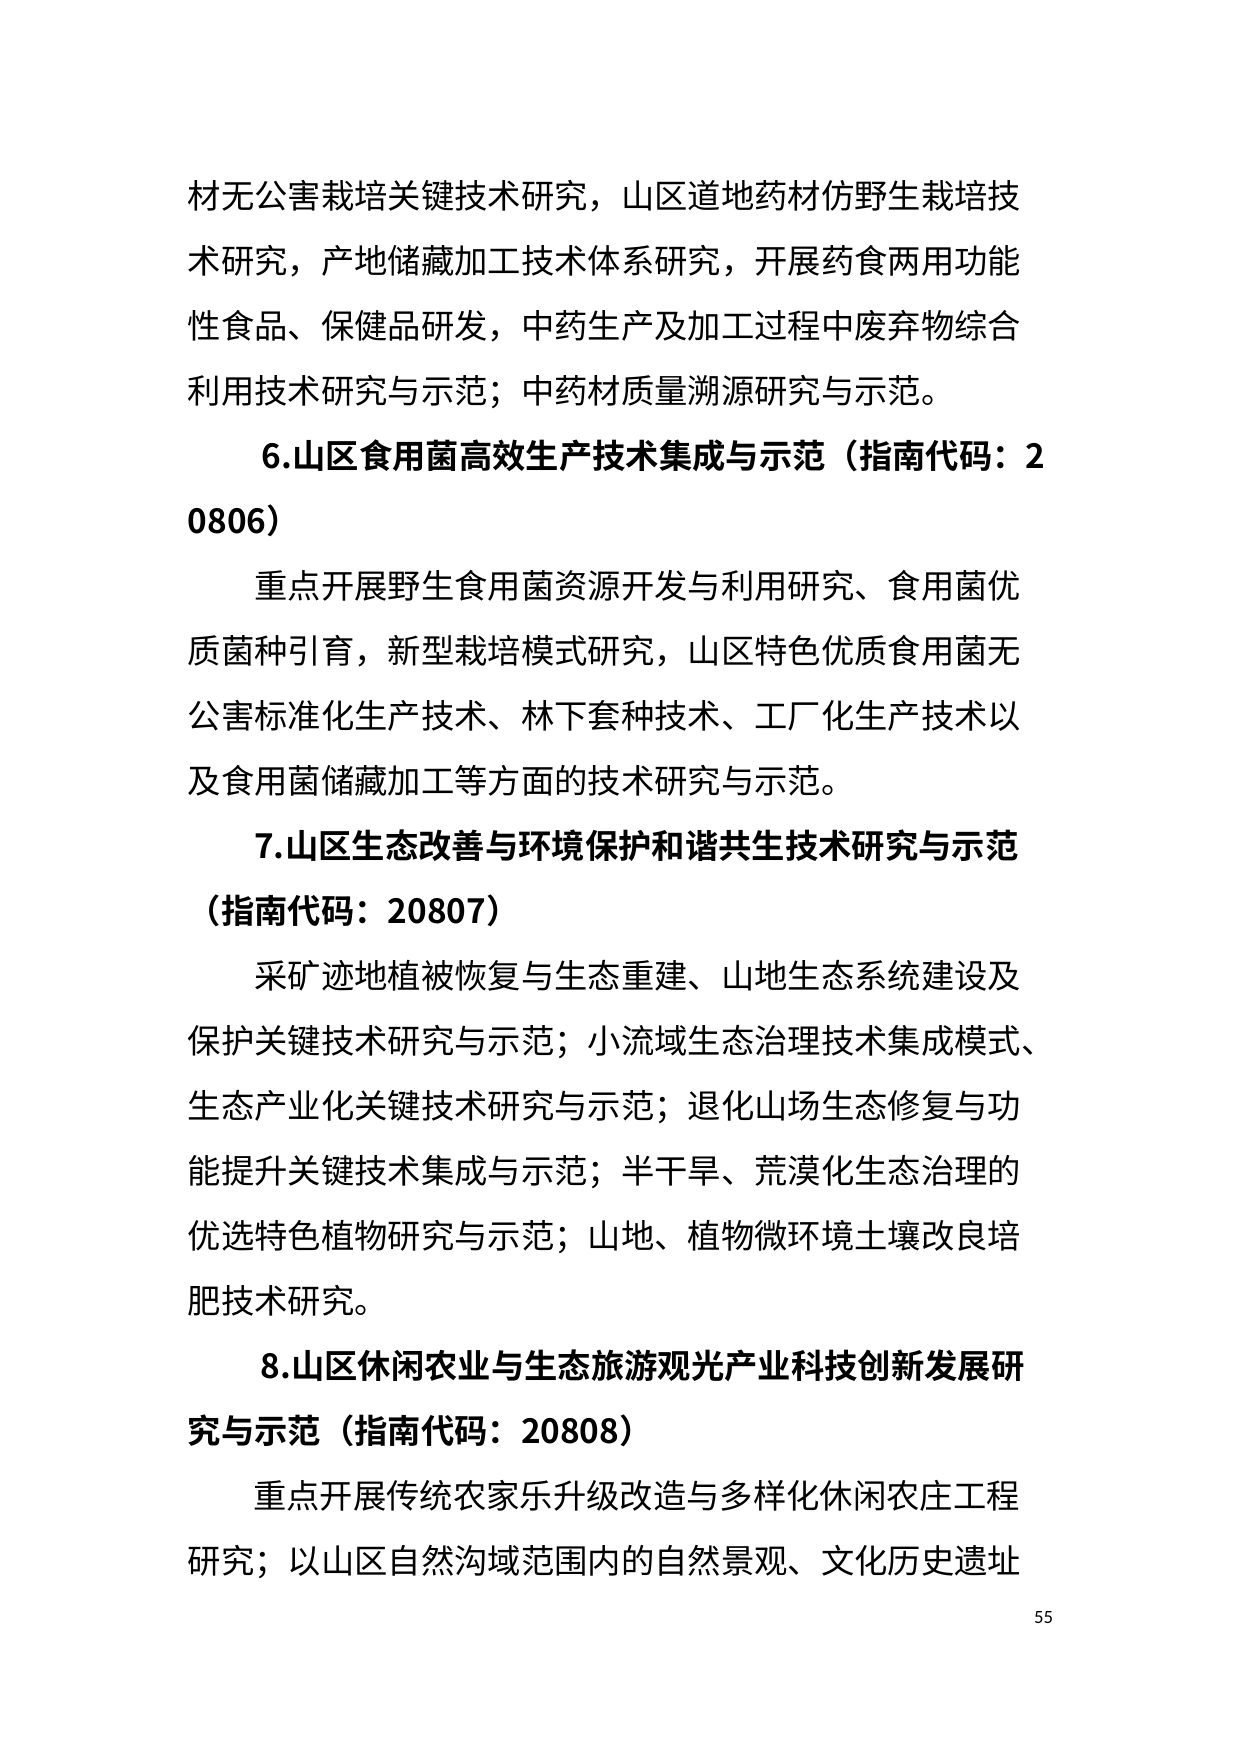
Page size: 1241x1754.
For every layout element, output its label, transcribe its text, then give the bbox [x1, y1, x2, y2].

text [187, 1462, 1053, 1592]
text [187, 162, 1053, 422]
text 7.山区生态改善与环境保护和谐共生技术研究与示范（指南代码：20807） [187, 812, 1053, 942]
text 采矿迹地植被恢复与生态重建、山地生态系统建设及保护关键技术研究与示范；小流域生态治理技术集成模式、生态产业化关键技术研究与示范；退化山场生态修复与功能提升关键技术集成与示范；半干旱、荒漠化生态治理的优选特色植物研究与示范；山地、植物微环境土壤改良培肥技术研究。 [187, 942, 1053, 1332]
text 重点开展野生食用菌资源开发与利用研究、食用菌优质菌种引育，新型栽培模式研究，山区特色优质食用菌无公害标准化生产技术、林下套种技术、工厂化生产技术以及食用菌储藏加工等方面的技术研究与示范。 [187, 552, 1053, 812]
text 8.山区休闲农业与生态旅游观光产业科技创新发展研究与示范（指南代码：20808） [187, 1332, 1053, 1462]
text 6.山区食用菌高效生产技术集成与示范（指南代码：20806） [187, 422, 1053, 552]
